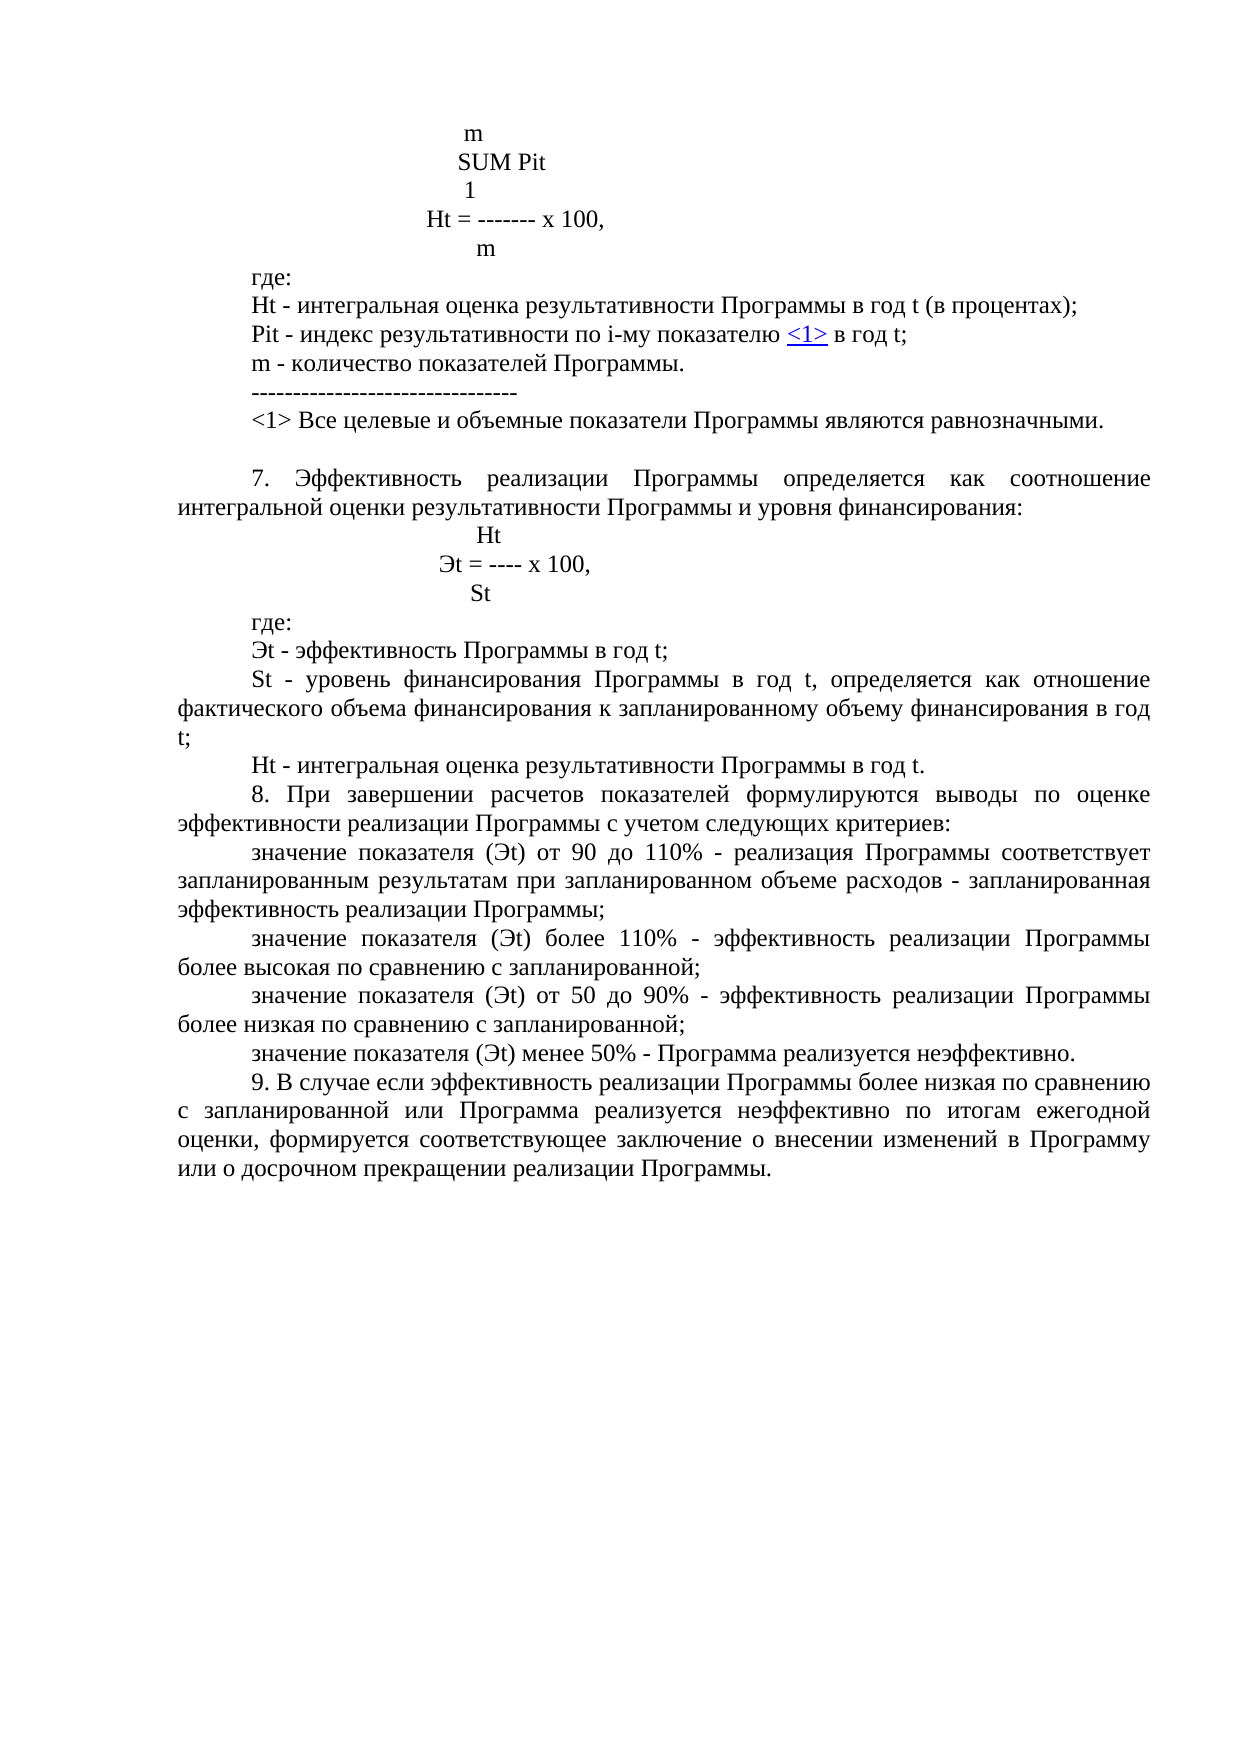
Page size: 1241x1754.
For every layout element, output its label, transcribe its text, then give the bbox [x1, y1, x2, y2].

text значение показателя (Эt) от 90 до 110% - реализация Программы соответствует запланированным результатам при запланированном объеме расходов - запланированная эффективность реализации Программы; [177, 837, 1152, 923]
text Ht [177, 521, 1152, 549]
text Ht = ------- x 100, [177, 204, 1152, 233]
text 7. Эффективность реализации Программы определяется как соотношение интегральной оценки результативности Программы и уровня финансирования: [177, 463, 1152, 521]
text 8. При завершении расчетов показателей формулируются выводы по оценке эффективности реализации Программы с учетом следующих критериев: [177, 779, 1152, 837]
text St - уровень финансирования Программы в год t, определяется как отношение фактического объема финансирования к запланированному объему финансирования в год t; [177, 664, 1152, 751]
text m - количество показателей Программы. [177, 348, 1152, 377]
text где: [177, 607, 1152, 636]
text где: [177, 262, 1152, 291]
text значение показателя (Эt) более 110% - эффективность реализации Программы более высокая по сравнению с запланированной; [177, 923, 1152, 981]
text Рit - индекс результативности по i-му показателю <1> в год t; [177, 319, 1152, 348]
text <1> Все целевые и объемные показатели Программы являются равнозначными. [177, 406, 1152, 434]
text Эt - эффективность Программы в год t; [177, 636, 1152, 664]
text Ht - интегральная оценка результативности Программы в год t. [177, 751, 1152, 779]
text 9. В случае если эффективность реализации Программы более низкая по сравнению с запланированной или Программа реализуется неэффективно по итогам ежегодной оценки, формируется соответствующее заключение о внесении изменений в Программу или о досрочном прекращении реализации Программы. [177, 1067, 1152, 1182]
text Ht - интегральная оценка результативности Программы в год t (в процентах); [177, 291, 1152, 319]
text значение показателя (Эt) от 50 до 90% - эффективность реализации Программы более низкая по сравнению с запланированной; [177, 981, 1152, 1038]
text 1 [177, 176, 1152, 204]
text m [177, 233, 1152, 262]
text значение показателя (Эt) менее 50% - Программа реализуется неэффективно. [177, 1038, 1152, 1067]
text SUM Рit [177, 147, 1152, 176]
text St [177, 578, 1152, 607]
text -------------------------------- [177, 377, 1152, 406]
text m [177, 118, 1152, 147]
text Эt = ---- x 100, [177, 549, 1152, 578]
